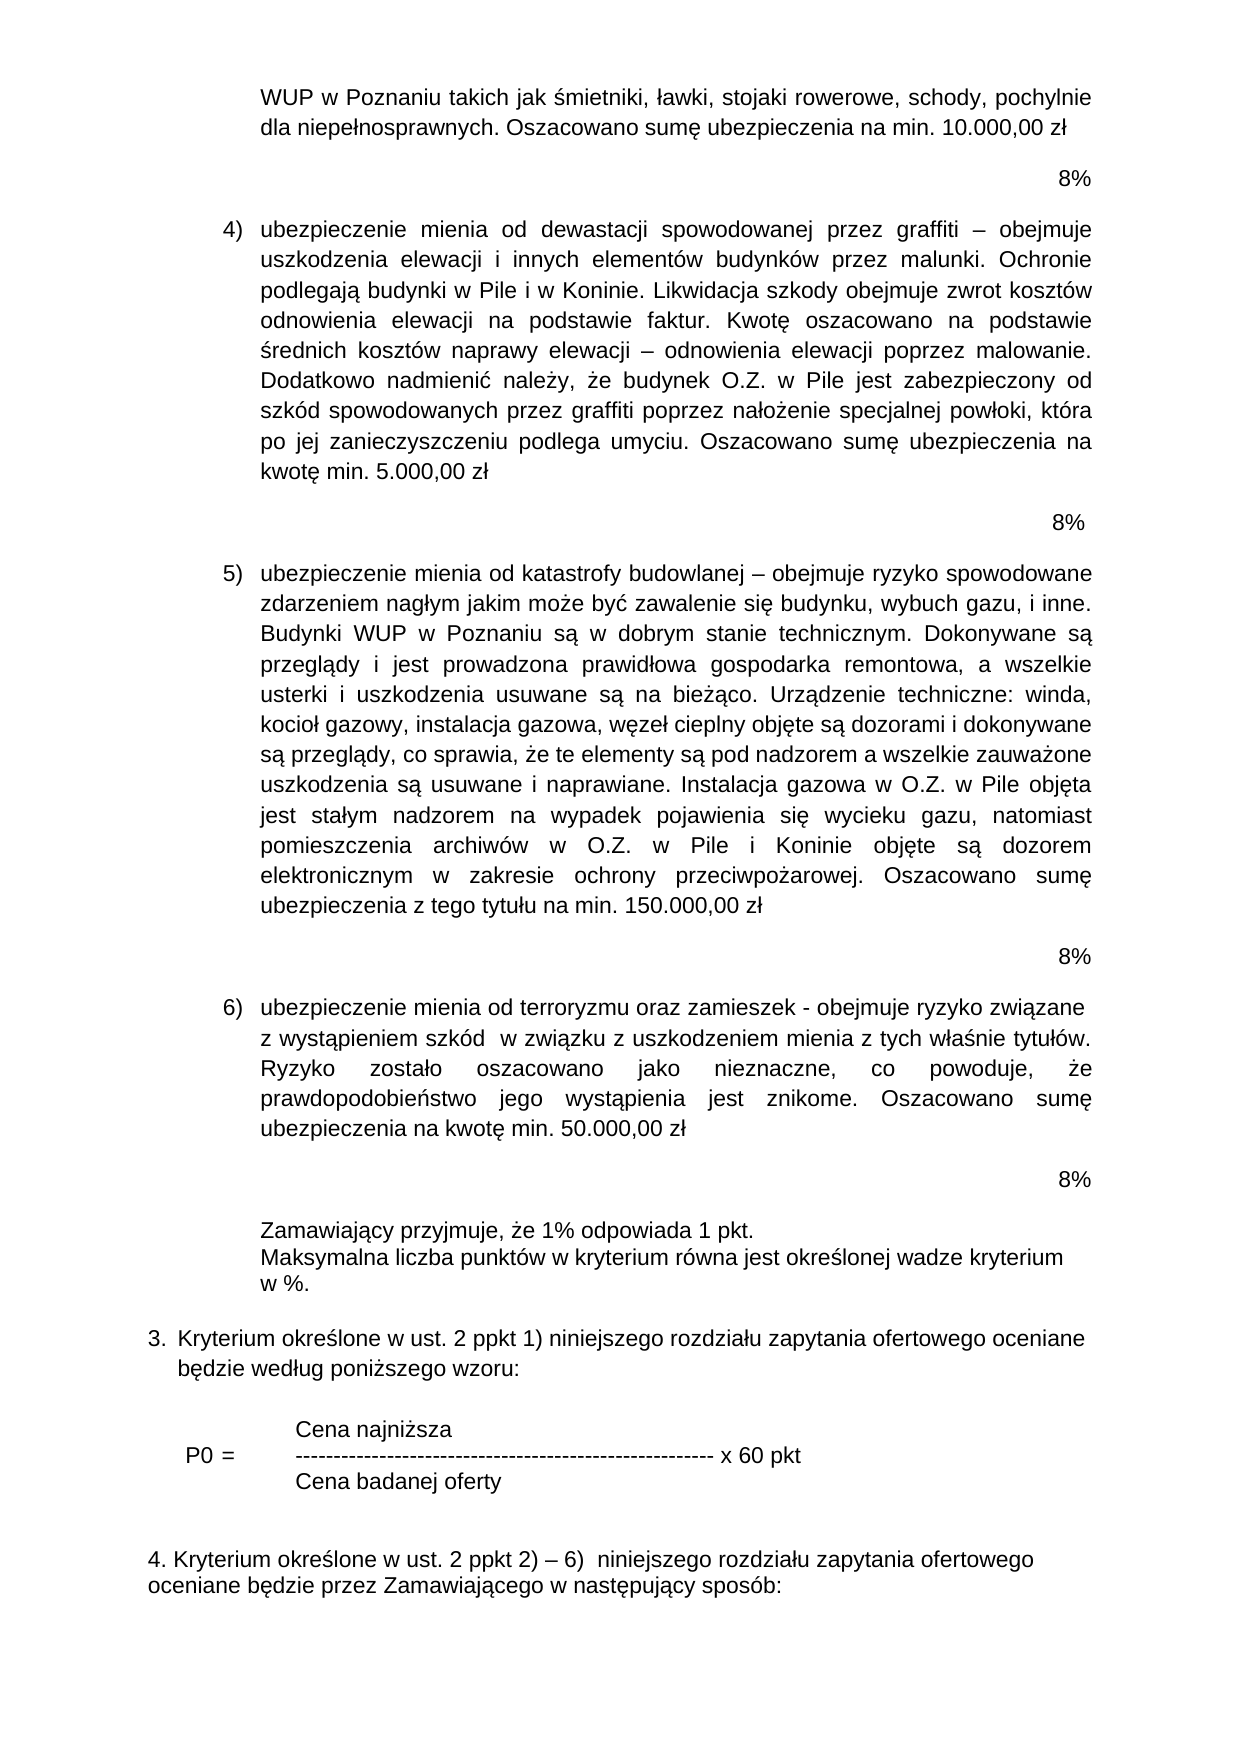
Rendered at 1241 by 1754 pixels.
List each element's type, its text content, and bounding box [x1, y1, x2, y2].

list 8% [260, 509, 1093, 535]
list będzie według poniższego wzoru: [177, 1355, 1093, 1382]
text Cena badanej oferty [185, 1468, 1093, 1495]
text Maksymalna liczba punktów w kryterium równa jest określonej wadze kryterium w %. [260, 1243, 1093, 1296]
text Zamawiający przyjmuje, że 1% odpowiada 1 pkt. [223, 1217, 1093, 1243]
list ubezpieczenie mienia od dewastacji spowodowanej przez graffiti – obejmuje uszkodzenia elewacji i innych elementów budynków przez malunki. Ochronie podlegają budynki w Pile i w Koninie. Likwidacja szkody obejmuje zwrot kosztów odnowienia elewacji na podstawie faktur. Kwotę oszacowano na podstawie średnich kosztów naprawy elewacji – odnowienia elewacji poprzez malowanie. Dodatkowo nadmienić należy, że budynek O.Z. w Pile jest zabezpieczony od szkód spowodowanych przez graffiti poprzez nałożenie specjalnej powłoki, która po jej zanieczyszczeniu podlega umyciu. Oszacowano sumę ubezpieczenia na kwotę min. 5.000,00 zł [223, 216, 1093, 484]
list Kryterium określone w ust. 2 ppkt 1) niniejszego rozdziału zapytania ofertowego oceniane [148, 1325, 1093, 1351]
list 8% [260, 1166, 1093, 1192]
list 8% [260, 943, 1093, 969]
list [223, 84, 1093, 140]
text 4. Kryterium określone w ust. 2 ppkt 2) – 6) niniejszego rozdziału zapytania ofertowego oceniane będzie przez Zamawiającego w następujący sposób: [148, 1546, 1093, 1599]
list 8% [260, 165, 1093, 191]
list ubezpieczenie mienia od terroryzmu oraz zamieszek - obejmuje ryzyko związane z wystąpieniem szkód w związku z uszkodzeniem mienia z tych właśnie tytułów. Ryzyko zostało oszacowano jako nieznaczne, co powoduje, że prawdopodobieństwo jego wystąpienia jest znikome. Oszacowano sumę ubezpieczenia na kwotę min. 50.000,00 zł [223, 994, 1093, 1141]
list ubezpieczenie mienia od katastrofy budowlanej – obejmuje ryzyko spowodowane zdarzeniem nagłym jakim może być zawalenie się budynku, wybuch gazu, i inne. Budynki WUP w Poznaniu są w dobrym stanie technicznym. Dokonywane są przeglądy i jest prowadzona prawidłowa gospodarka remontowa, a wszelkie usterki i uszkodzenia usuwane są na bieżąco. Urządzenie techniczne: winda, kocioł gazowy, instalacja gazowa, węzeł cieplny objęte są dozorami i dokonywane są przeglądy, co sprawia, że te elementy są pod nadzorem a wszelkie zauważone uszkodzenia są usuwane i naprawiane. Instalacja gazowa w O.Z. w Pile objęta jest stałym nadzorem na wypadek pojawienia się wycieku gazu, natomiast pomieszczenia archiwów w O.Z. w Pile i Koninie objęte są dozorem elektronicznym w zakresie ochrony przeciwpożarowej. Oszacowano sumę ubezpieczenia z tego tytułu na min. 150.000,00 zł [223, 560, 1093, 918]
text Cena najniższa [185, 1416, 1093, 1442]
text P0 = ------------------------------------------------------- x 60 pkt [185, 1442, 1093, 1468]
